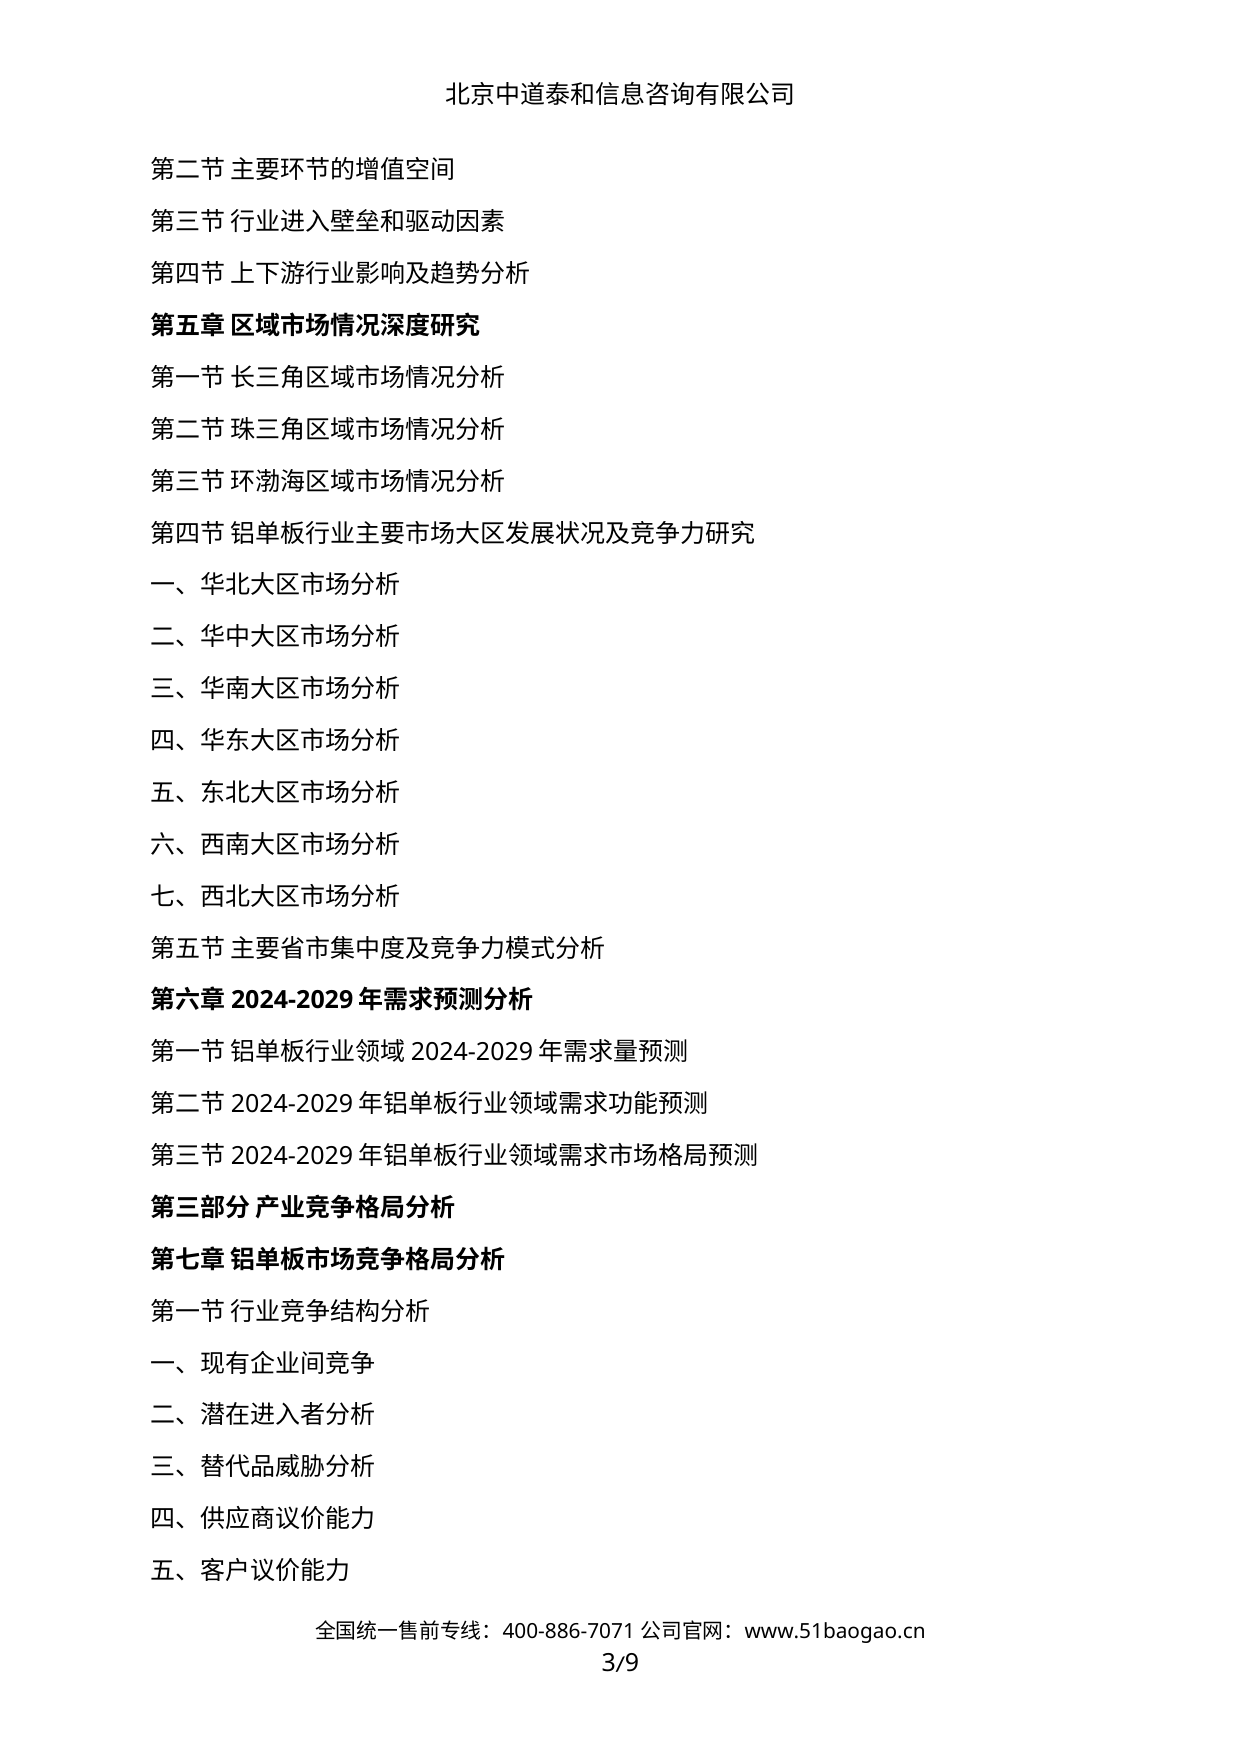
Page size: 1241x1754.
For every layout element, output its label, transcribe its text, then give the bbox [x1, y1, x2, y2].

text 四、华东大区市场分析 [150, 721, 1090, 757]
text 第六章 2024-2029年需求预测分析 [150, 980, 1090, 1016]
text 第四节 上下游行业影响及趋势分析 [150, 254, 1090, 290]
text 三、华南大区市场分析 [150, 669, 1090, 705]
text 第三部分 产业竞争格局分析 [150, 1187, 1090, 1224]
text 三、替代品威胁分析 [150, 1447, 1090, 1483]
text 四、供应商议价能力 [150, 1499, 1090, 1535]
text 二、华中大区市场分析 [150, 617, 1090, 653]
text 第一节 行业竞争结构分析 [150, 1291, 1090, 1327]
text 第三节 行业进入壁垒和驱动因素 [150, 202, 1090, 238]
text 第四节 铝单板行业主要市场大区发展状况及竞争力研究 [150, 513, 1090, 549]
text 第一节 铝单板行业领域2024-2029年需求量预测 [150, 1032, 1090, 1068]
text 第一节 长三角区域市场情况分析 [150, 357, 1090, 394]
text 第七章 铝单板市场竞争格局分析 [150, 1239, 1090, 1276]
text 七、西北大区市场分析 [150, 876, 1090, 912]
text 六、西南大区市场分析 [150, 824, 1090, 861]
text 第二节 2024-2029年铝单板行业领域需求功能预测 [150, 1084, 1090, 1120]
text 第二节 珠三角区域市场情况分析 [150, 409, 1090, 446]
text 第五节 主要省市集中度及竞争力模式分析 [150, 928, 1090, 964]
text 五、客户议价能力 [150, 1551, 1090, 1587]
text 第二节 主要环节的增值空间 [150, 150, 1090, 186]
text 第三节 2024-2029年铝单板行业领域需求市场格局预测 [150, 1136, 1090, 1172]
text 一、华北大区市场分析 [150, 565, 1090, 601]
text 一、现有企业间竞争 [150, 1343, 1090, 1379]
text 五、东北大区市场分析 [150, 772, 1090, 809]
text 第五章 区域市场情况深度研究 [150, 306, 1090, 342]
text 二、潜在进入者分析 [150, 1395, 1090, 1431]
text 第三节 环渤海区域市场情况分析 [150, 461, 1090, 497]
